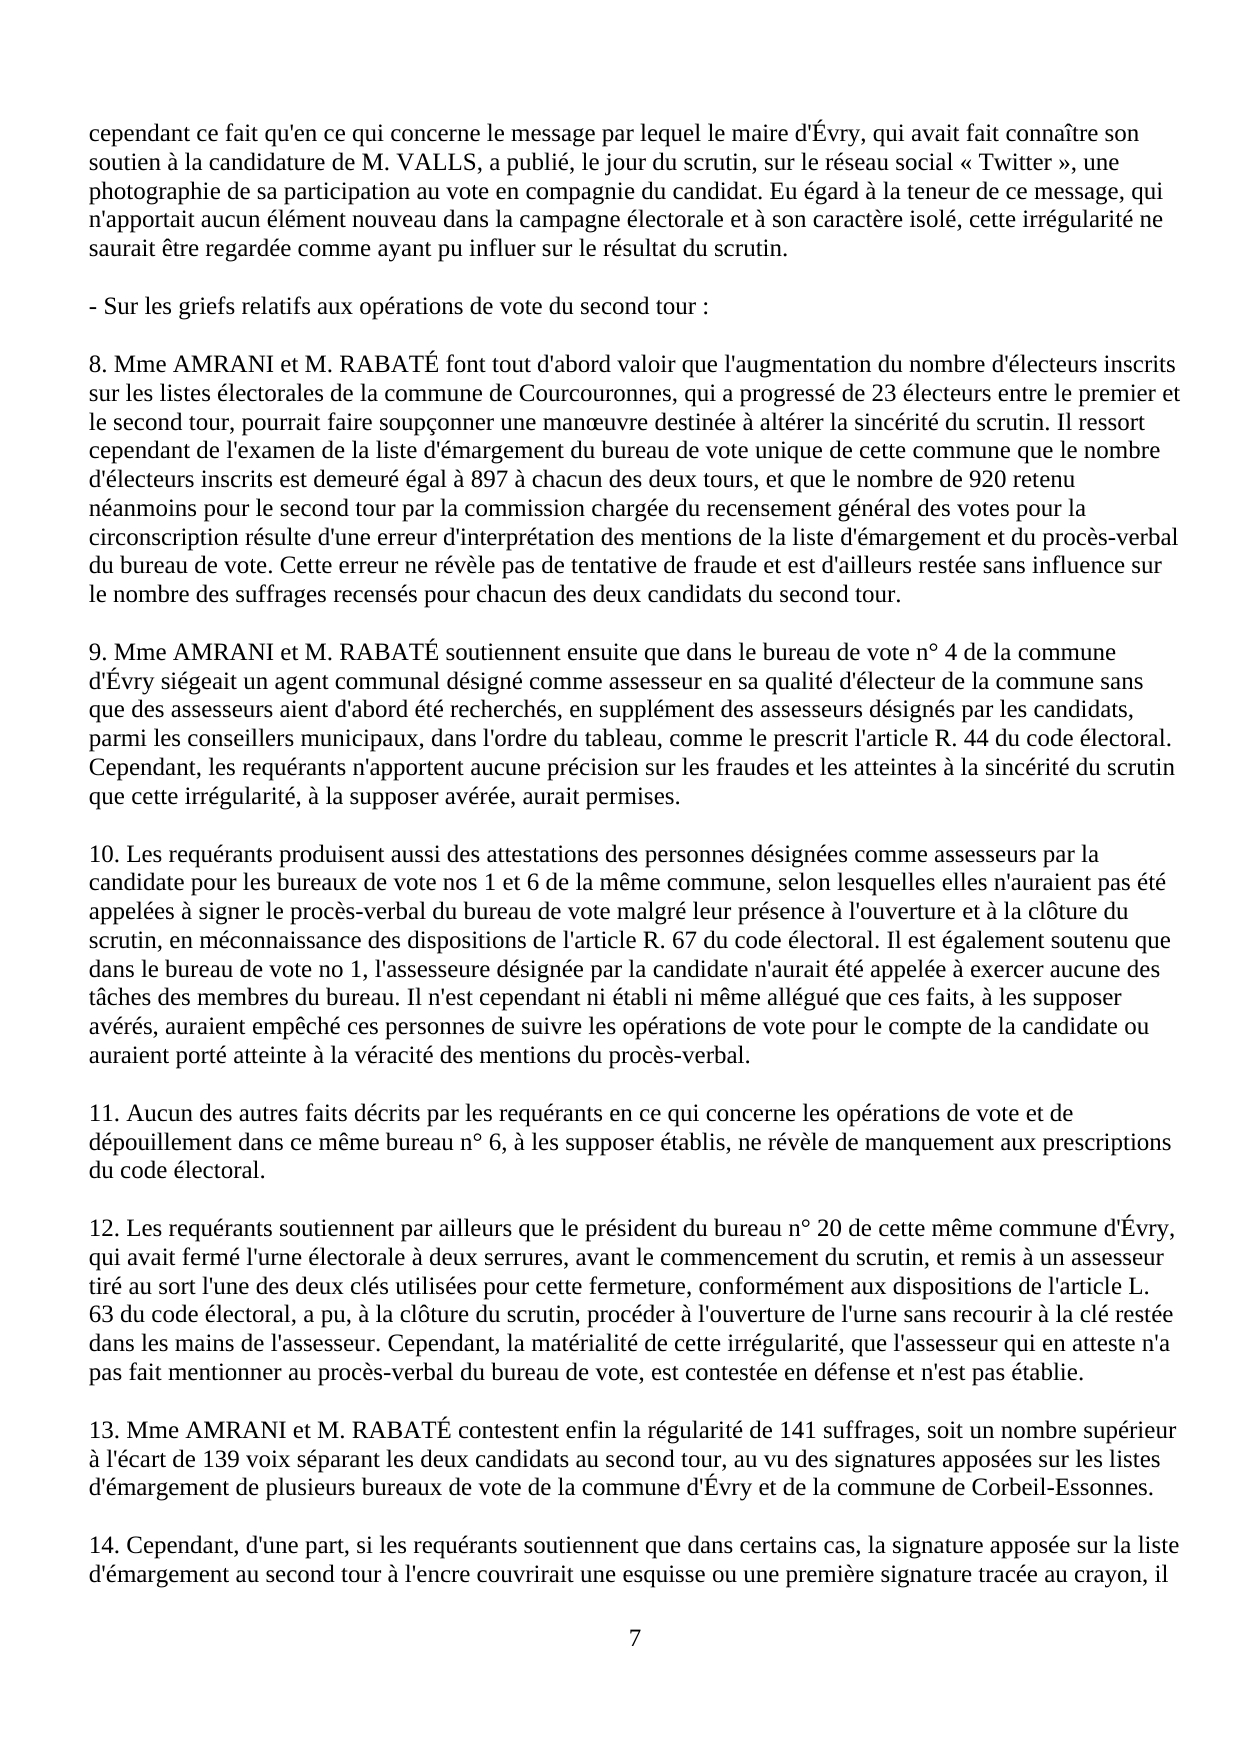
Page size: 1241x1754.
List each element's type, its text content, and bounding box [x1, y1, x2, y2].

text 8. Mme AMRANI et M. RABATÉ font tout d'abord valoir que l'augmentation du nombre d'électeurs inscrits sur les listes électorales de la commune de Courcouronnes, qui a progressé de 23 électeurs entre le premier et le second tour, pourrait faire soupçonner une manœuvre destinée à altérer la sincérité du scrutin. Il ressort cependant de l'examen de la liste d'émargement du bureau de vote unique de cette commune que le nombre d'électeurs inscrits est demeuré égal à 897 à chacun des deux tours, et que le nombre de 920 retenu néanmoins pour le second tour par la commission chargée du recensement général des votes pour la circonscription résulte d'une erreur d'interprétation des mentions de la liste d'émargement et du procès-verbal du bureau de vote. Cette erreur ne révèle pas de tentative de fraude et est d'ailleurs restée sans influence sur le nombre des suffrages recensés pour chacun des deux candidats du second tour. [89, 349, 1181, 608]
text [89, 118, 1181, 262]
text 13. Mme AMRANI et M. RABATÉ contestent enfin la régularité de 141 suffrages, soit un nombre supérieur à l'écart de 139 voix séparant les deux candidats au second tour, au vu des signatures apposées sur les listes d'émargement de plusieurs bureaux de vote de la commune d'Évry et de la commune de Corbeil-Essonnes. [89, 1415, 1181, 1501]
text - Sur les griefs relatifs aux opérations de vote du second tour : [89, 291, 1181, 320]
text 11. Aucun des autres faits décrits par les requérants en ce qui concerne les opérations de vote et de dépouillement dans ce même bureau n° 6, à les supposer établis, ne révèle de manquement aux prescriptions du code électoral. [89, 1098, 1181, 1184]
text 9. Mme AMRANI et M. RABATÉ soutiennent ensuite que dans le bureau de vote n° 4 de la commune d'Évry siégeait un agent communal désigné comme assesseur en sa qualité d'électeur de la commune sans que des assesseurs aient d'abord été recherchés, en supplément des assesseurs désignés par les candidats, parmi les conseillers municipaux, dans l'ordre du tableau, comme le prescrit l'article R. 44 du code électoral. Cependant, les requérants n'apportent aucune précision sur les fraudes et les atteintes à la sincérité du scrutin que cette irrégularité, à la supposer avérée, aurait permises. [89, 637, 1181, 809]
text 12. Les requérants soutiennent par ailleurs que le président du bureau n° 20 de cette même commune d'Évry, qui avait fermé l'urne électorale à deux serrures, avant le commencement du scrutin, et remis à un assesseur tiré au sort l'une des deux clés utilisées pour cette fermeture, conformément aux dispositions de l'article L. 63 du code électoral, a pu, à la clôture du scrutin, procéder à l'ouverture de l'urne sans recourir à la clé restée dans les mains de l'assesseur. Cependant, la matérialité de cette irrégularité, que l'assesseur qui en atteste n'a pas fait mentionner au procès-verbal du bureau de vote, est contestée en défense et n'est pas établie. [89, 1213, 1181, 1386]
text 10. Les requérants produisent aussi des attestations des personnes désignées comme assesseurs par la candidate pour les bureaux de vote nos 1 et 6 de la même commune, selon lesquelles elles n'auraient pas été appelées à signer le procès-verbal du bureau de vote malgré leur présence à l'ouverture et à la clôture du scrutin, en méconnaissance des dispositions de l'article R. 67 du code électoral. Il est également soutenu que dans le bureau de vote no 1, l'assesseure désignée par la candidate n'aurait été appelée à exercer aucune des tâches des membres du bureau. Il n'est cependant ni établi ni même allégué que ces faits, à les supposer avérés, auraient empêché ces personnes de suivre les opérations de vote pour le compte de la candidate ou auraient porté atteinte à la véracité des mentions du procès-verbal. [89, 839, 1181, 1069]
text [89, 1530, 1181, 1588]
